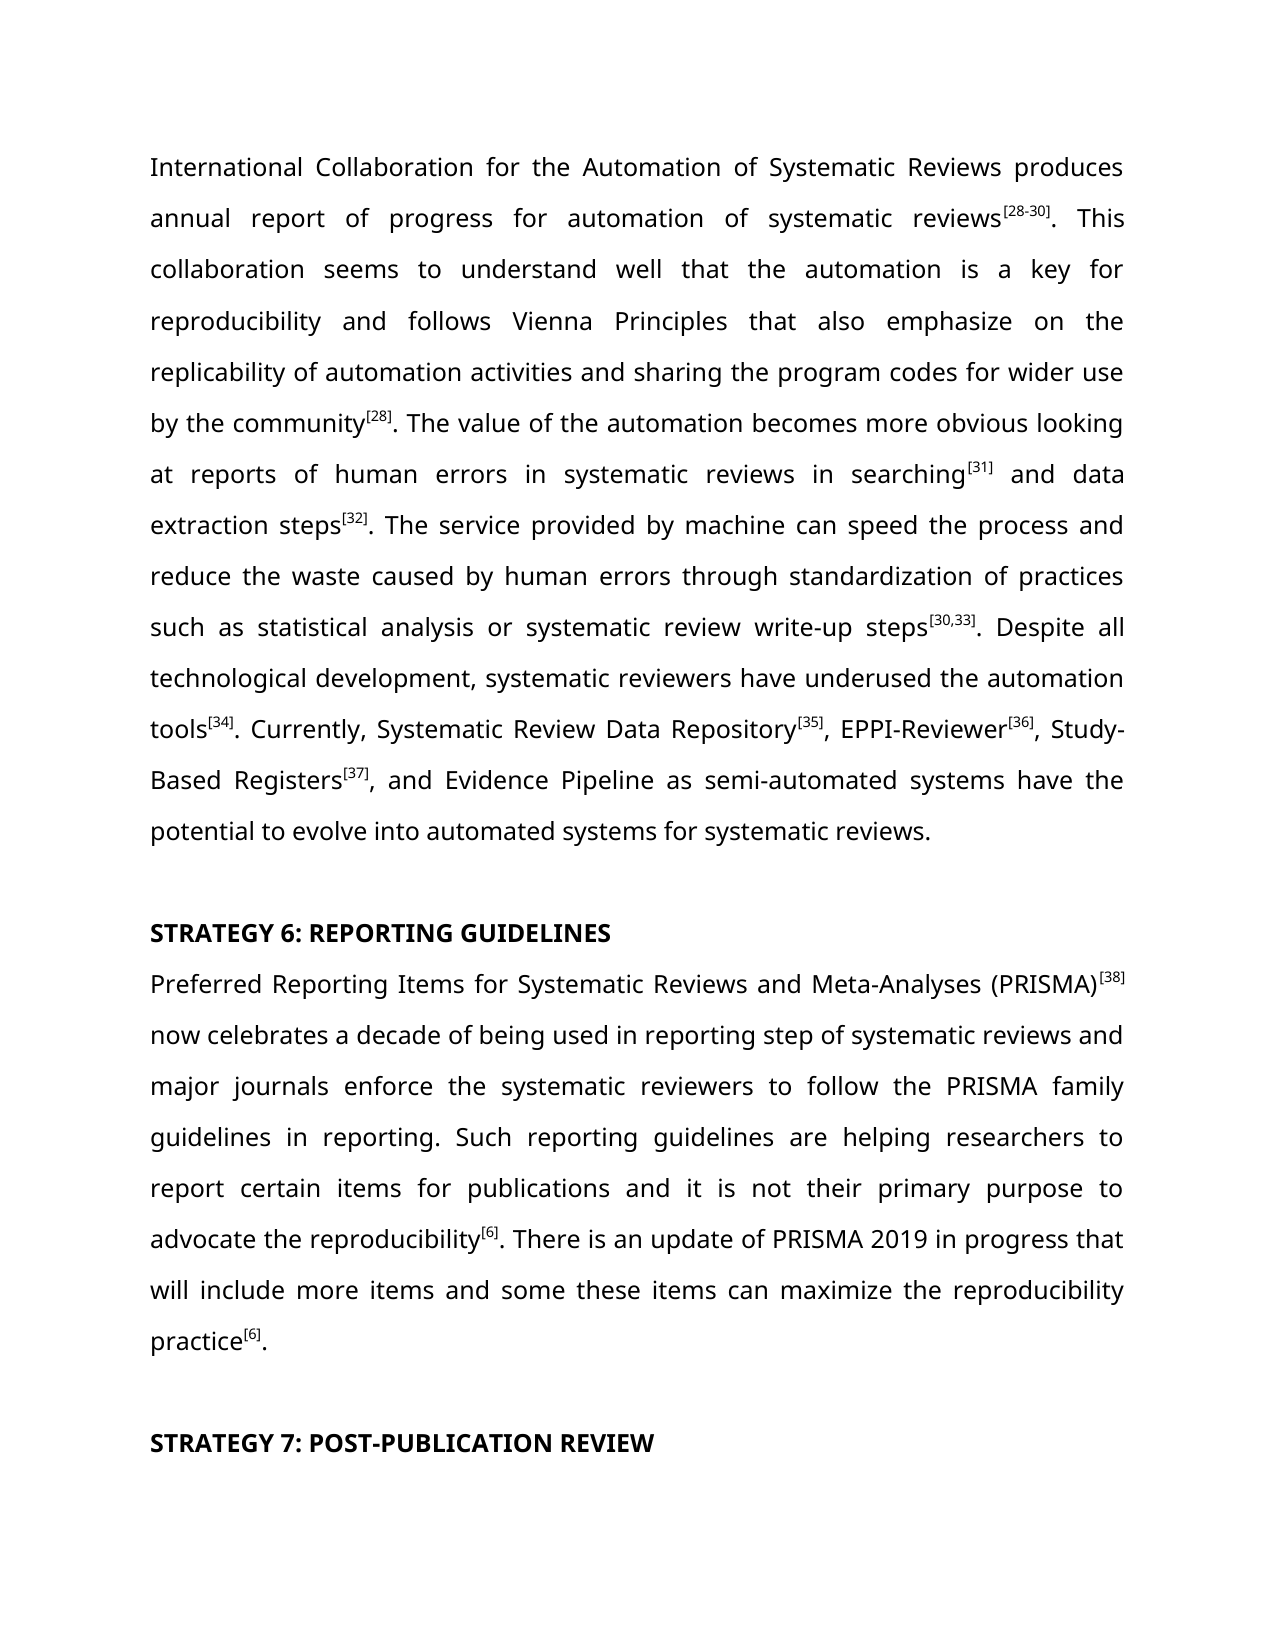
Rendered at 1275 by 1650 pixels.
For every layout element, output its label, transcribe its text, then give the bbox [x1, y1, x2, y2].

text STRATEGY 7: POST-PUBLICATION REVIEW [150, 1426, 1125, 1460]
text Preferred Reporting Items for Systematic Reviews and Meta-Analyses (PRISMA)[38] now celebrates a decade of being used in reporting step of systematic reviews and major journals enforce the systematic reviewers to follow the PRISMA family guidelines in reporting. Such reporting guidelines are helping researchers to report certain items for publications and it is not their primary purpose to advocate the reproducibility[6]. There is an update of PRISMA 2019 in progress that will include more items and some these items can maximize the reproducibility practice[6]. [150, 967, 1125, 1358]
text STRATEGY 6: REPORTING GUIDELINES [150, 916, 1125, 950]
text International Collaboration for the Automation of Systematic Reviews produces annual report of progress for automation of systematic reviews[28-30]. This collaboration seems to understand well that the automation is a key for reproducibility and follows Vienna Principles that also emphasize on the replicability of automation activities and sharing the program codes for wider use by the community[28]. The value of the automation becomes more obvious looking at reports of human errors in systematic reviews in searching[31] and data extraction steps[32]. The service provided by machine can speed the process and reduce the waste caused by human errors through standardization of practices such as statistical analysis or systematic review write-up steps[30,33]. Despite all technological development, systematic reviewers have underused the automation tools[34]. Currently, Systematic Review Data Repository[35], EPPI-Reviewer[36], Study-Based Registers[37], and Evidence Pipeline as semi-automated systems have the potential to evolve into automated systems for systematic reviews. [150, 150, 1125, 848]
